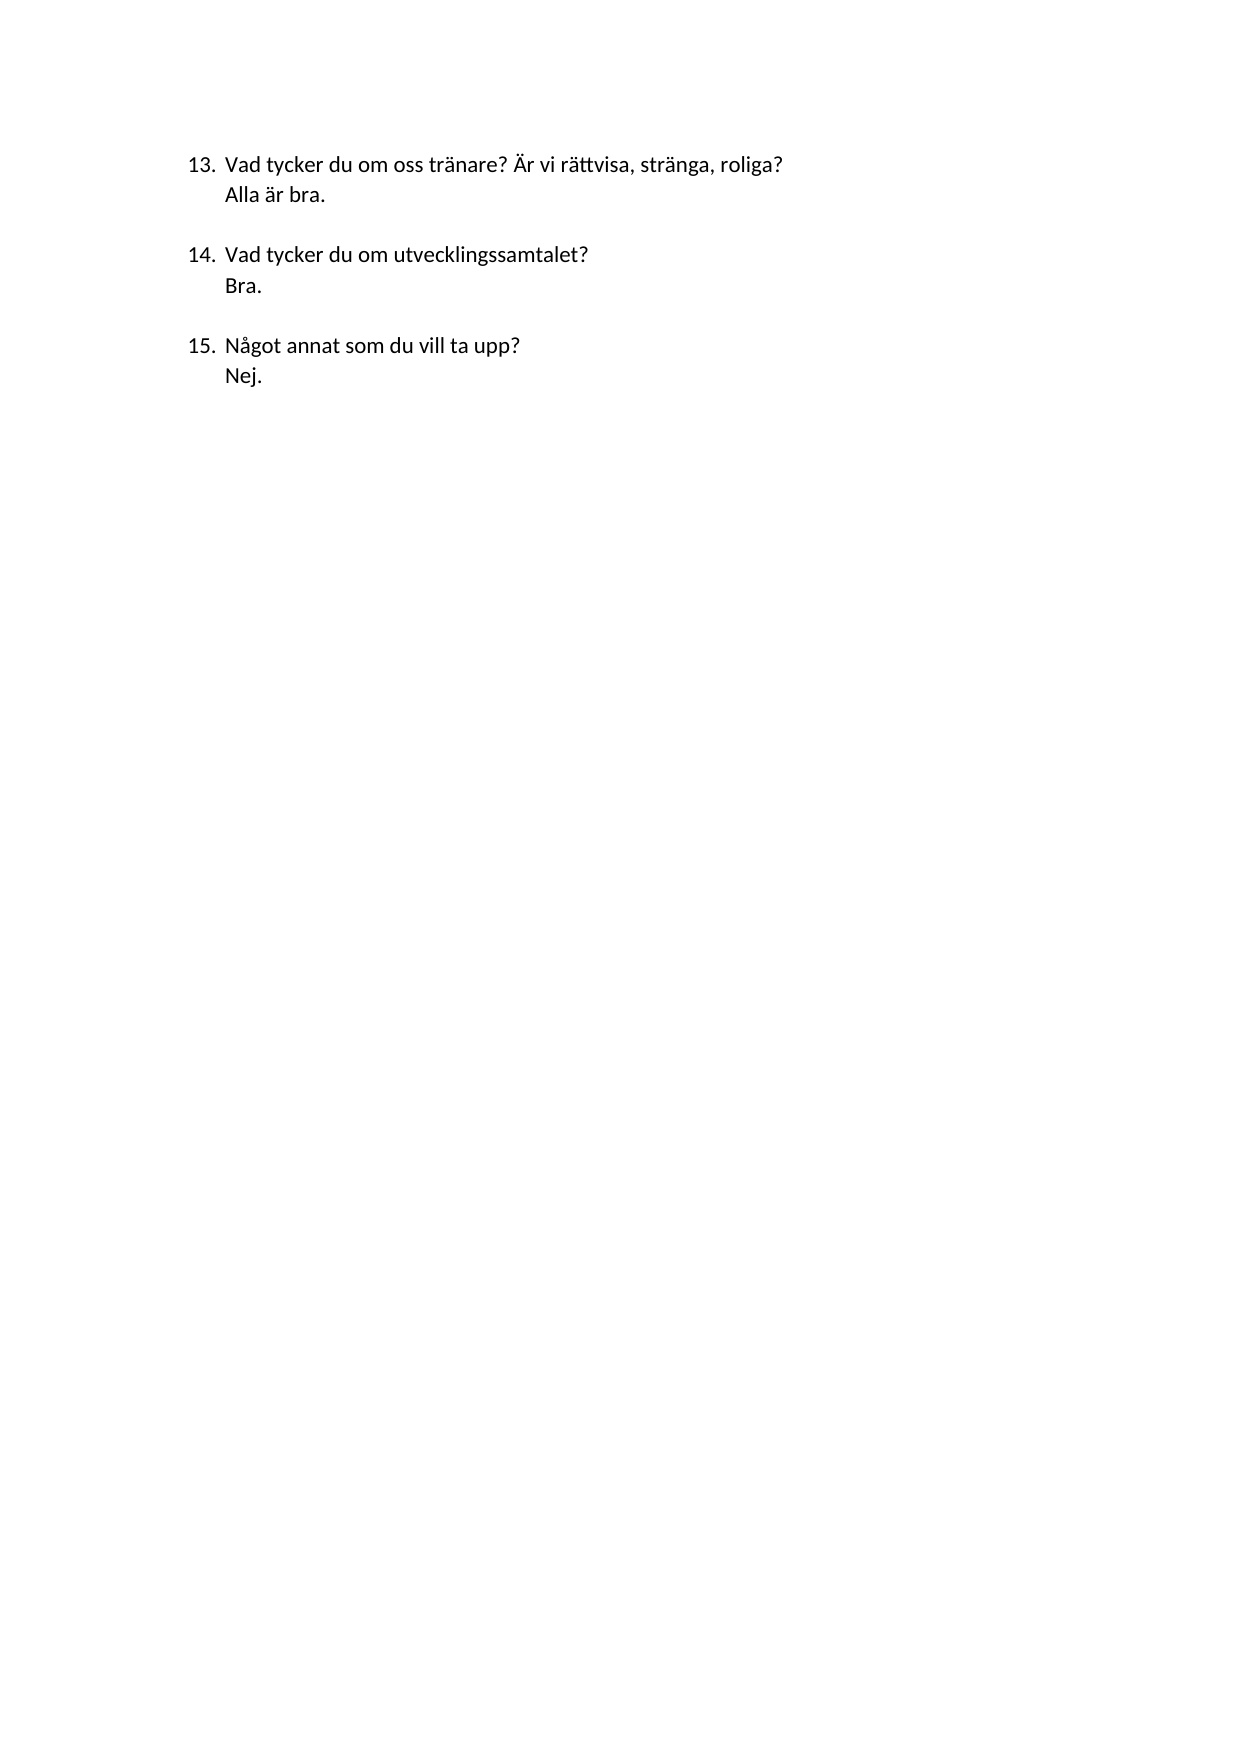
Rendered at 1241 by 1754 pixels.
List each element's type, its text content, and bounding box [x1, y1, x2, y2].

list Något annat som du vill ta upp? Nej. [187, 331, 1090, 420]
list Vad tycker du om oss tränare? Är vi rättvisa, stränga, roliga? Alla är bra. [187, 150, 1090, 238]
list Vad tycker du om utvecklingssamtalet? Bra. [187, 241, 1090, 329]
